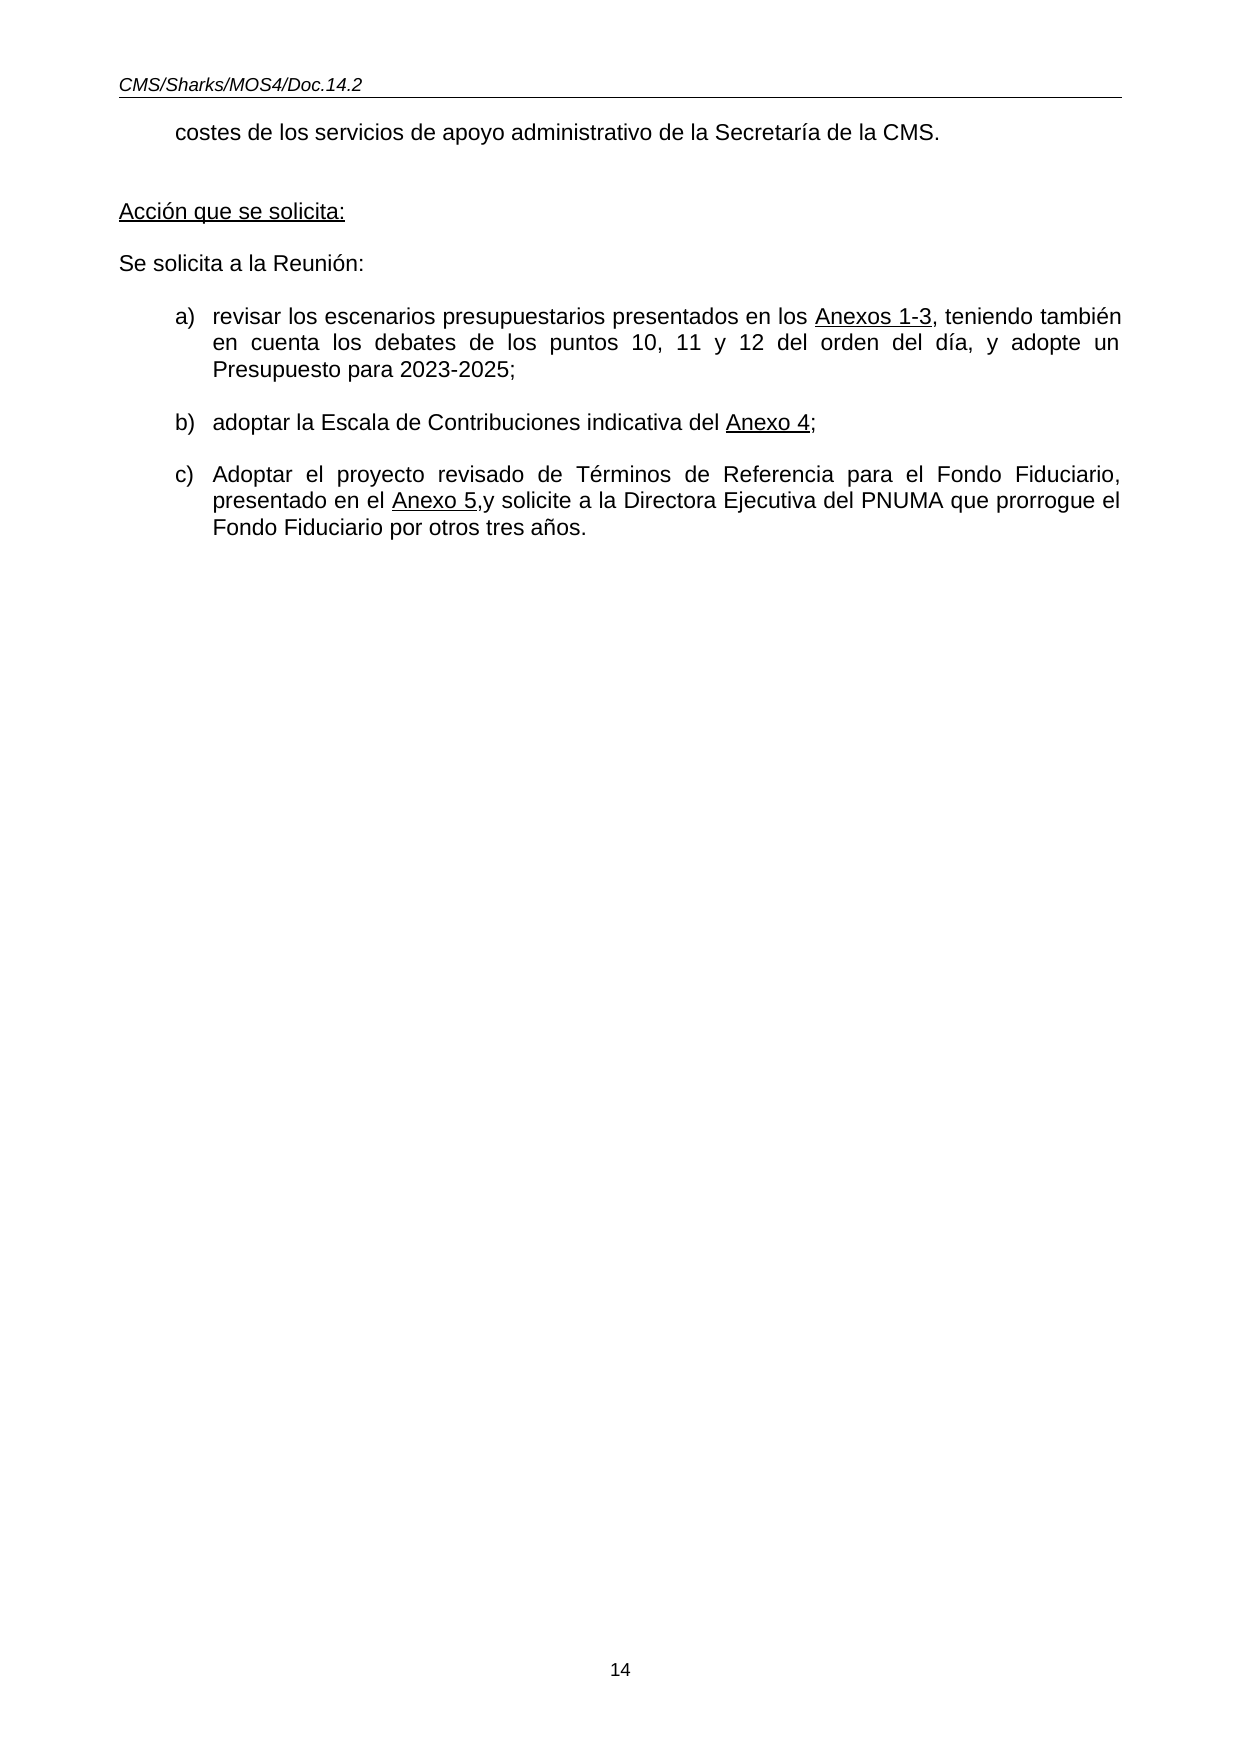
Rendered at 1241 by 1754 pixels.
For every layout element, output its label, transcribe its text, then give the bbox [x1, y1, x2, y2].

list revisar los escenarios presupuestarios presentados en los Anexos 1-3, teniendo también en cuenta los debates de los puntos 10, 11 y 12 del orden del día, y adopte un Presupuesto para 2023-2025; [175, 303, 1122, 382]
text Acción que se solicita: [118, 198, 1122, 224]
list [118, 118, 1122, 145]
list Adoptar el proyecto revisado de Términos de Referencia para el Fondo Fiduciario, presentado en el Anexo 5,y solicite a la Directora Ejecutiva del PNUMA que prorrogue el Fondo Fiduciario por otros tres años. [175, 461, 1122, 540]
text Se solicita a la Reunión: [118, 250, 1122, 277]
list adoptar la Escala de Contribuciones indicativa del Anexo 4; [175, 408, 1122, 435]
